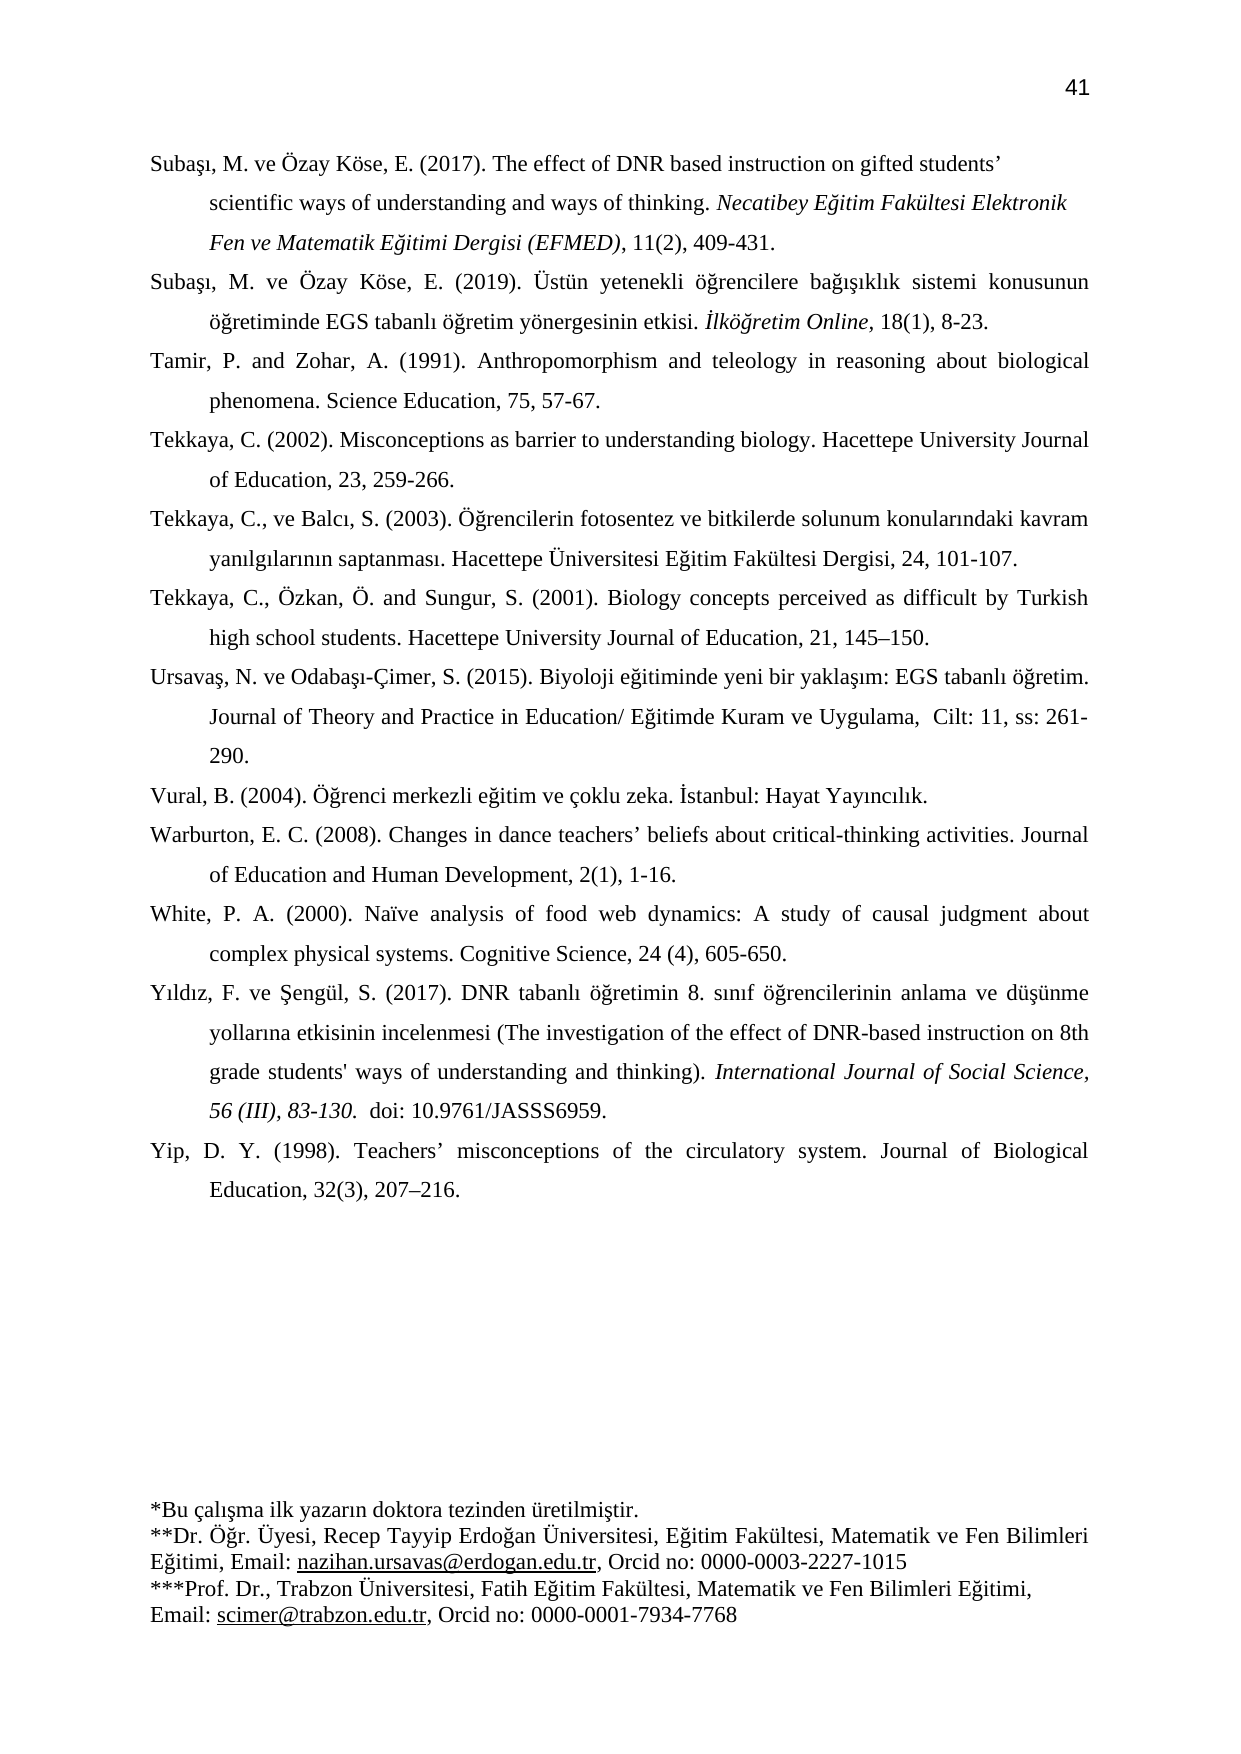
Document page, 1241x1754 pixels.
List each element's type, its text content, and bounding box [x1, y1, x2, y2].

text Subaşı, M. ve Özay Köse, E. (2017). The effect of DNR based instruction on gifted students’ scientific ways of understanding and ways of thinking. Necatibey Eğitim Fakültesi Elektronik Fen ve Matematik Eğitimi Dergisi (EFMED), 11(2), 409-431. [150, 150, 1090, 255]
text Vural, B. (2004). Öğrenci merkezli eğitim ve çoklu zeka. İstanbul: Hayat Yayıncılık. [150, 782, 1090, 808]
text Yıldız, F. ve Şengül, S. (2017). DNR tabanlı öğretimin 8. sınıf öğrencilerinin anlama ve düşünme yollarına etkisinin incelenmesi (The investigation of the effect of DNR-based instruction on 8th grade students' ways of understanding and thinking). International Journal of Social Science, 56 (III), 83-130. doi: 10.9761/JASSS6959. [150, 979, 1090, 1124]
text Tekkaya, C., ve Balcı, S. (2003). Öğrencilerin fotosentez ve bitkilerde solunum konularındaki kavram yanılgılarının saptanması. Hacettepe Üniversitesi Eğitim Fakültesi Dergisi, 24, 101-107. [150, 505, 1090, 571]
text Tekkaya, C. (2002). Misconceptions as barrier to understanding biology. Hacettepe University Journal of Education, 23, 259-266. [150, 426, 1090, 492]
text Warburton, E. C. (2008). Changes in dance teachers’ beliefs about critical-thinking activities. Journal of Education and Human Development, 2(1), 1-16. [150, 821, 1090, 887]
text Ursavaş, N. ve Odabaşı-Çimer, S. (2015). Biyoloji eğitiminde yeni bir yaklaşım: EGS tabanlı öğretim. Journal of Theory and Practice in Education/ Eğitimde Kuram ve Uygulama, Cilt: 11, ss: 261-290. [150, 663, 1090, 768]
text Tamir, P. and Zohar, A. (1991). Anthropomorphism and teleology in reasoning about biological phenomena. Science Education, 75, 57-67. [150, 347, 1090, 413]
text Yip, D. Y. (1998). Teachers’ misconceptions of the circulatory system. Journal of Biological Education, 32(3), 207–216. [150, 1137, 1090, 1203]
text Subaşı, M. ve Özay Köse, E. (2019). Üstün yetenekli öğrencilere bağışıklık sistemi konusunun öğretiminde EGS tabanlı öğretim yönergesinin etkisi. İlköğretim Online, 18(1), 8-23. [150, 268, 1090, 334]
text White, P. A. (2000). Naïve analysis of food web dynamics: A study of causal judgment about complex physical systems. Cognitive Science, 24 (4), 605-650. [150, 900, 1090, 966]
text Tekkaya, C., Özkan, Ö. and Sungur, S. (2001). Biology concepts perceived as difficult by Turkish high school students. Hacettepe University Journal of Education, 21, 145–150. [150, 584, 1090, 650]
